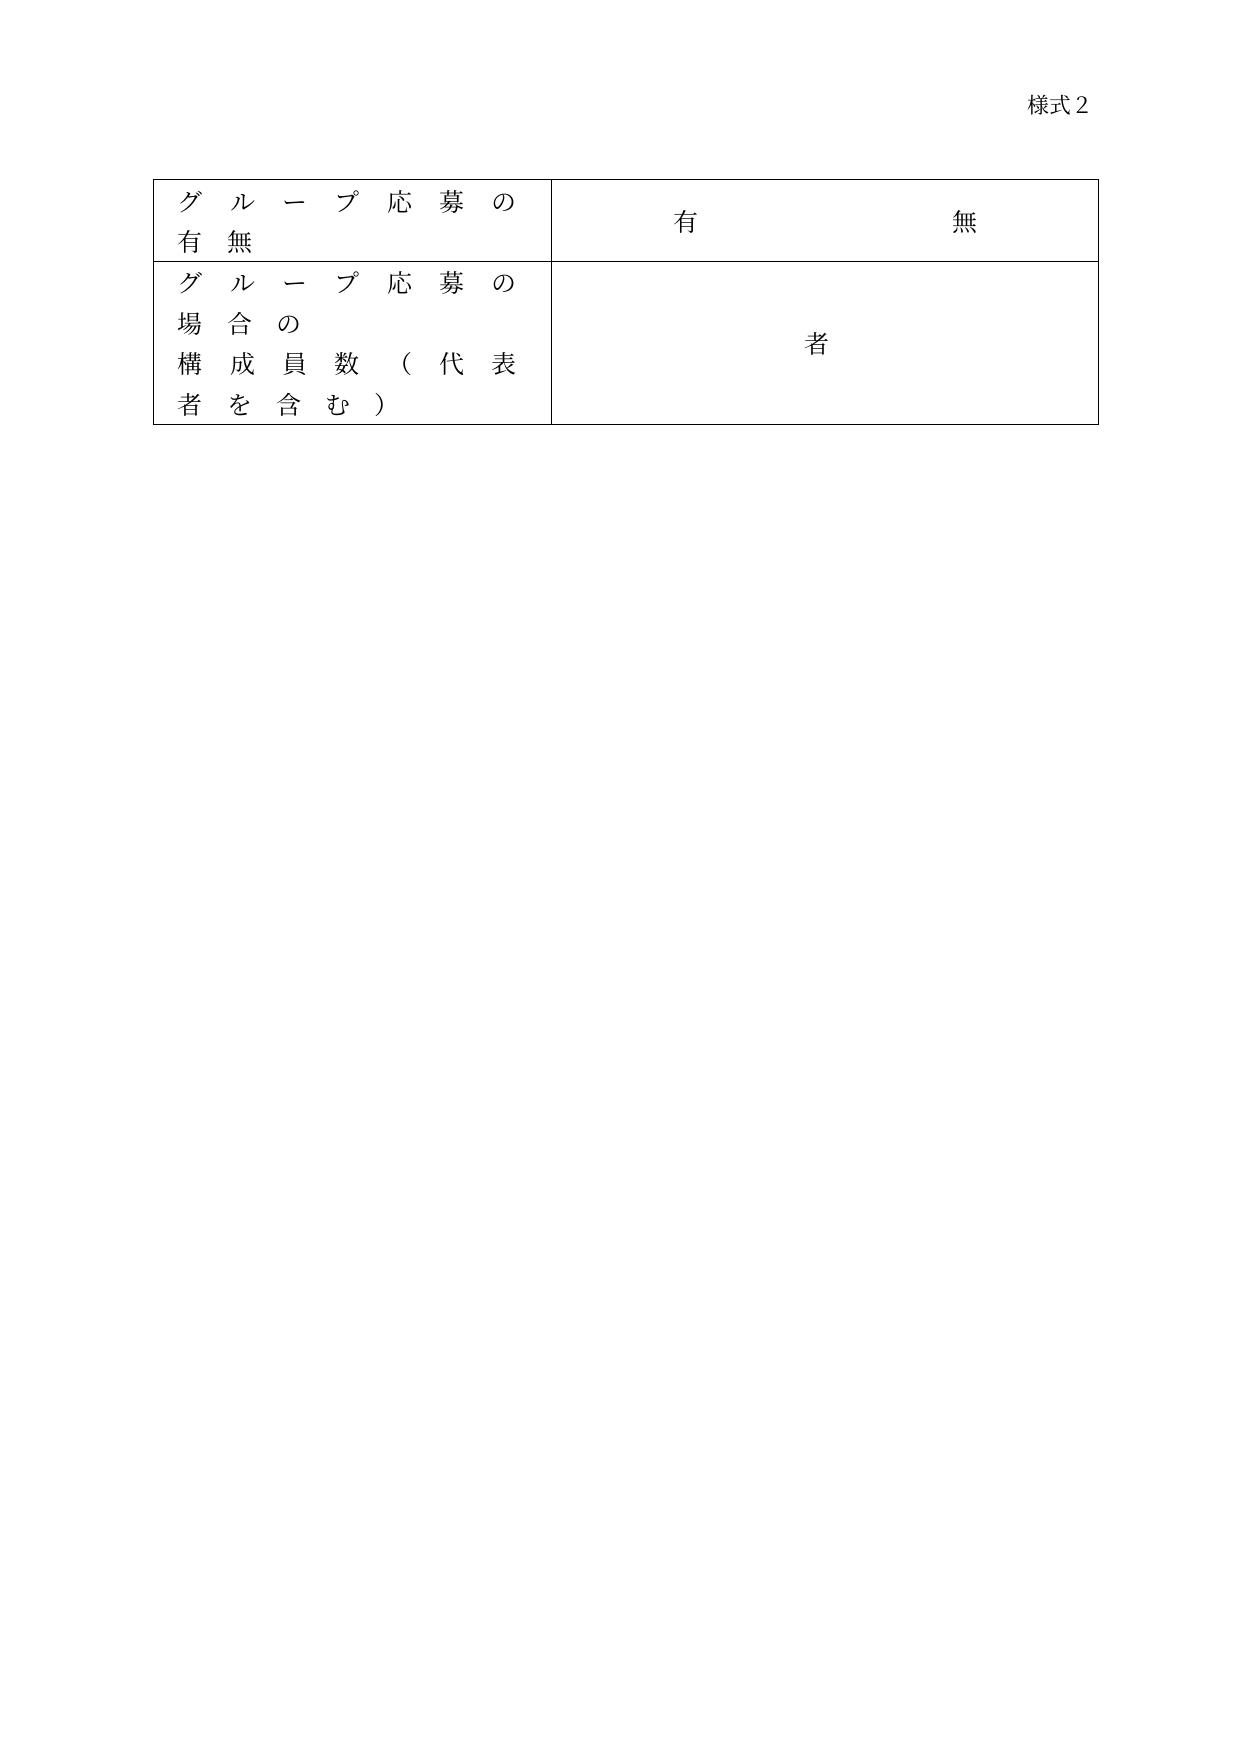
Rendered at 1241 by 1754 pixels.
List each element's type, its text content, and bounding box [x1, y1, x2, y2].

table_cell グループ応募の有無 [154, 180, 551, 261]
table_cell 有 [552, 180, 835, 261]
table_cell 無 [835, 180, 1098, 261]
table_cell 者 [552, 262, 1098, 423]
table_cell グループ応募の場合の 構成員数（代表者を含む） [154, 262, 551, 423]
